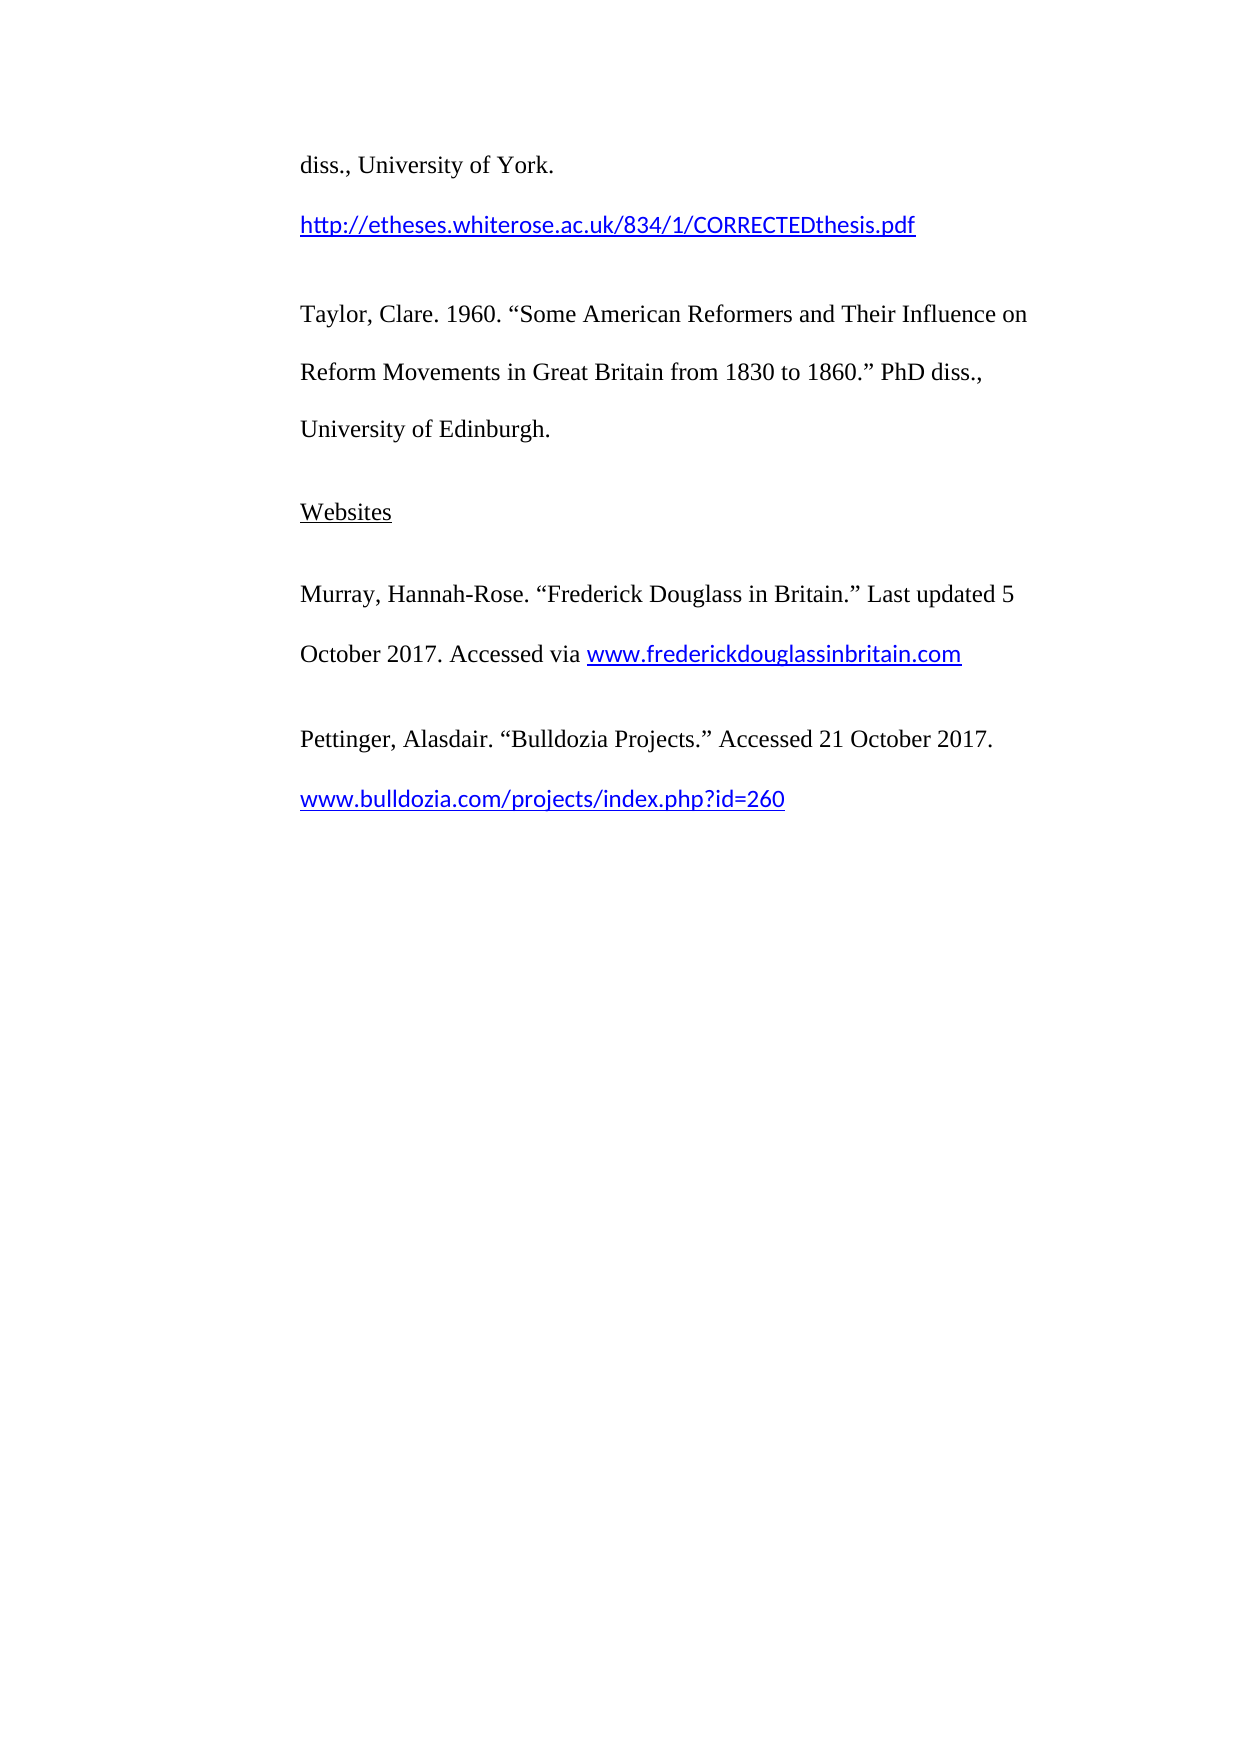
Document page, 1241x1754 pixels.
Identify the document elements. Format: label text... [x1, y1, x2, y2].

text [300, 150, 1090, 240]
text Websites [300, 497, 1090, 525]
text Taylor, Clare. 1960. “Some American Reformers and Their Influence on Reform Movements in Great Britain from 1830 to 1860.” PhD diss., University of Edinburgh. [300, 299, 1090, 443]
text Murray, Hannah-Rose. “Frederick Douglass in Britain.” Last updated 5 October 2017. Accessed via www.frederickdouglassinbritain.com [300, 579, 1090, 669]
text Pettinger, Alasdair. “Bulldozia Projects.” Accessed 21 October 2017. www.bulldozia.com/projects/index.php?id=260 [300, 724, 1090, 814]
